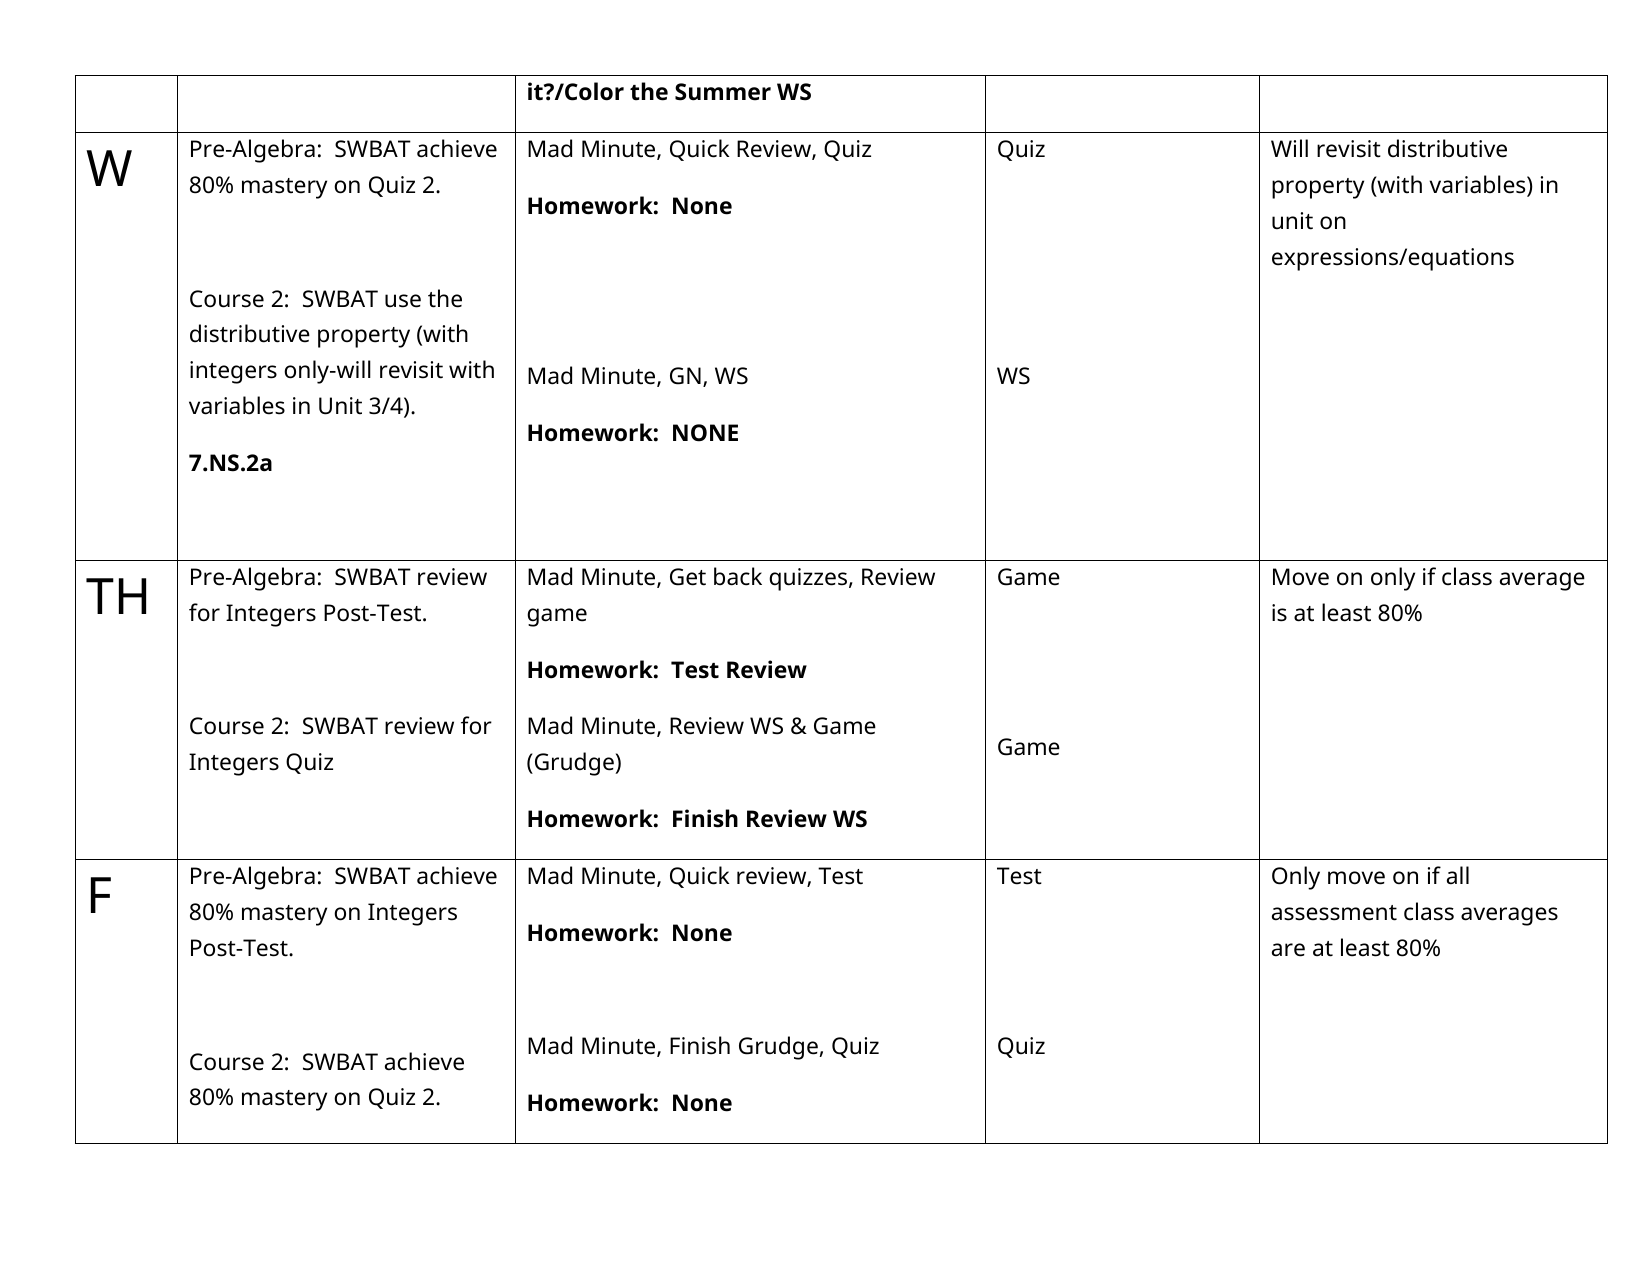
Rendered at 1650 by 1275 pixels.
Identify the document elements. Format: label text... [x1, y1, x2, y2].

table_cell Only move on if all assessment class averages are at least 80% [1260, 860, 1607, 1143]
table_cell Move on only if class average is at least 80% [1260, 561, 1607, 859]
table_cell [1260, 76, 1607, 132]
table_cell W [76, 133, 177, 560]
table_cell TH [76, 561, 177, 859]
table_cell Pre-Algebra: SWBAT achieve 80% mastery on Quiz 2. Course 2: SWBAT use the distributive property (with integers only-will revisit with variables in Unit 3/4). 7.NS.2a [178, 133, 515, 560]
table_cell Mad Minute, Get back quizzes, Review game Homework: Test Review Mad Minute, Review WS & Game (Grudge) Homework: Finish Review WS [516, 561, 985, 859]
table_cell T [76, 76, 177, 132]
table_cell Quiz WS [986, 133, 1259, 560]
table_cell Mad Minute, Quick review, Test Homework: None Mad Minute, Finish Grudge, Quiz Homework: None [516, 860, 985, 1143]
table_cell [178, 76, 515, 132]
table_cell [516, 76, 985, 132]
table_cell Pre-Algebra: SWBAT achieve 80% mastery on Integers Post-Test. Course 2: SWBAT achieve 80% mastery on Quiz 2. [178, 860, 515, 1143]
table_cell Will revisit distributive property (with variables) in unit on expressions/equations [1260, 133, 1607, 560]
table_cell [986, 76, 1259, 132]
table_cell Test Quiz [986, 860, 1259, 1143]
table_cell Pre-Algebra: SWBAT review for Integers Post-Test. Course 2: SWBAT review for Integers Quiz [178, 561, 515, 859]
table_cell Game Game [986, 561, 1259, 859]
table_cell Mad Minute, Quick Review, Quiz Homework: None Mad Minute, GN, WS Homework: NONE [516, 133, 985, 560]
table_cell F [76, 860, 177, 1143]
